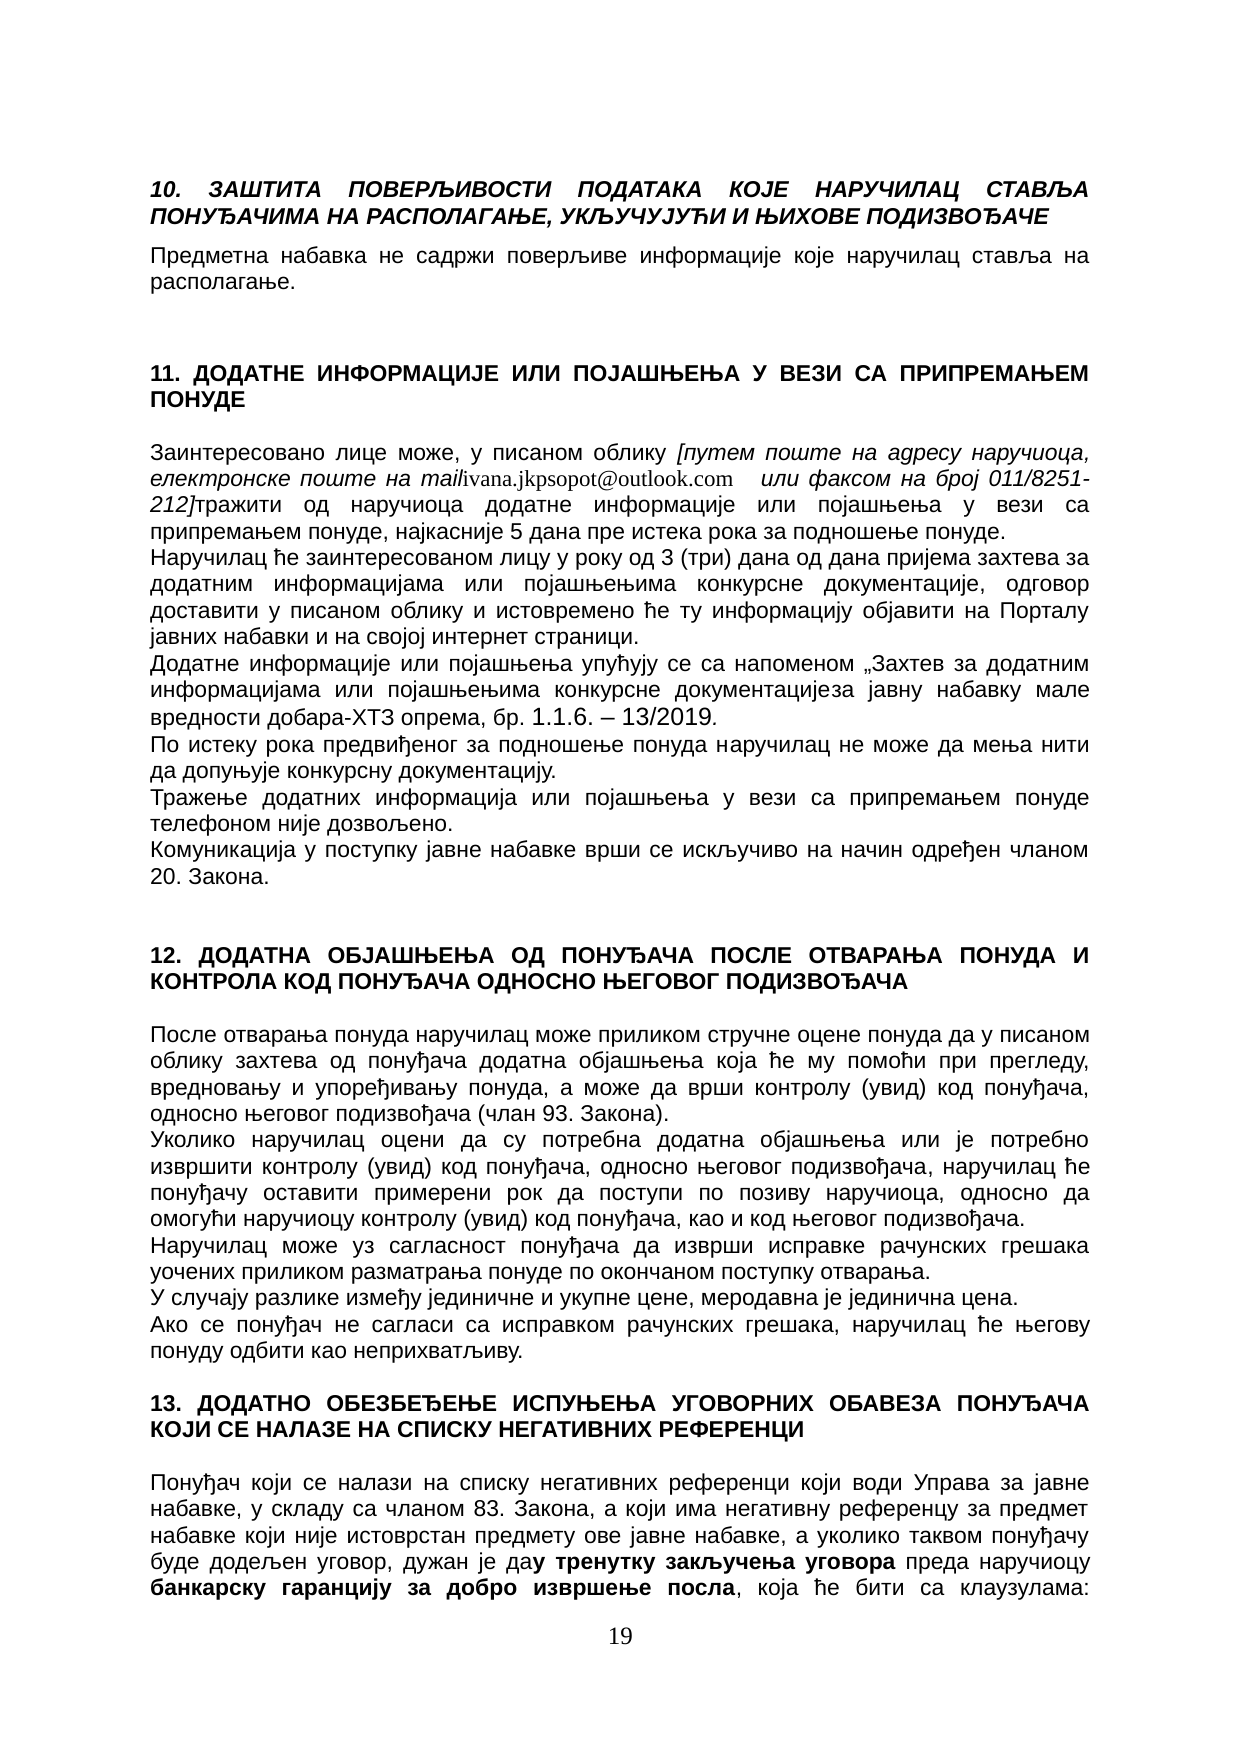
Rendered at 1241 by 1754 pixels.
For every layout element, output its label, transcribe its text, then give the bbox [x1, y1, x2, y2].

text 10. ЗАШТИТА ПОВЕРЉИВОСТИ ПОДАТАКА КОЈЕ НАРУЧИЛАЦ СТАВЉА ПОНУЂАЧИМА НА РАСПОЛАГАЊЕ, УКЉУЧУЈУЋИ И ЊИХОВЕ ПОДИЗВОЂАЧЕ [150, 176, 1090, 229]
text 13. ДОДАТНО ОБЕЗБЕЂЕЊЕ ИСПУЊЕЊА УГОВОРНИХ ОБАВЕЗА ПОНУЂАЧА КОЈИ СЕ НАЛАЗЕ НА СПИСКУ НЕГАТИВНИХ РЕФЕРЕНЦИ [150, 1390, 1090, 1442]
text Додатне информације или појашњења упућују се са напоменом „Захтев за додатним информацијама или појашњењима конкурсне документацијеза јавну набавку мале вредности добара-ХТЗ опрема, бр. 1.1.6. – 13/2019. [150, 649, 1090, 731]
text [150, 1469, 1090, 1601]
text Тражење додатних информација или појашњења у вези са припремањем понуде телефоном није дозвољено. [150, 784, 1090, 836]
text Наручилац ће заинтересованом лицу у року од 3 (три) дана од дана пријема захтева за додатним информацијама или појашњењима конкурсне документације, одговор доставити у писаном облику и истовремено ће ту информацију објавити на Порталу јавних набавки и на својој интернет страници. [150, 544, 1090, 649]
text У случају разлике између јединичне и укупне цене, меродавна је јединична цена. [150, 1284, 1090, 1311]
text Предметна набавка не садржи поверљиве информације које наручилац ставља на располагање. [150, 242, 1090, 294]
text 11. ДОДАТНЕ ИНФОРМАЦИЈЕ ИЛИ ПОЈАШЊЕЊА У ВЕЗИ СА ПРИПРЕМАЊЕМ ПОНУДЕ [150, 359, 1090, 412]
text Ако се понуђач не сагласи са исправком рачунских грешака, наручилац ће његову понуду одбити као неприхватљиву. [150, 1311, 1090, 1363]
text После отварања понуда наручилац може приликом стручне оцене понуда да у писаном облику захтева од понуђача додатна објашњења која ће му помоћи при прегледу, вредновању и упоређивању понуда, а може да врши контролу (увид) код понуђача, односно његовог подизвођача (члан 93. Закона). [150, 1021, 1090, 1126]
text Комуникација у поступку јавне набавке врши се искључиво на начин одређен чланом 20. Закона. [150, 836, 1090, 889]
text По истеку рока предвиђеног за подношење понуда наручилац не може да мења нити да допуњује конкурсну документацију. [150, 731, 1090, 784]
text 12. ДОДАТНА ОБЈАШЊЕЊА ОД ПОНУЂАЧА ПОСЛЕ ОТВАРАЊА ПОНУДА И КОНТРОЛА КОД ПОНУЂАЧА ОДНОСНО ЊЕГОВОГ ПОДИЗВОЂАЧА [150, 942, 1090, 994]
text Уколико наручилац оцени да су потребна додатна објашњења или је потребно извршити контролу (увид) код понуђача, односно његовог подизвођача, наручилац ће понуђачу оставити примерени рок да поступи по позиву наручиоца, односно да омогући наручиоцу контролу (увид) код понуђача, као и код његовог подизвођача. [150, 1126, 1090, 1232]
text Наручилац може уз сагласност понуђача да изврши исправке рачунских грешака уочених приликом разматрања понуде по окончаном поступку отварања. [150, 1232, 1090, 1284]
text Заинтересовано лице може, у писаном облику [путем поште на адресу наручиоца, електронске поште на mailivana.jkpsopot@outlook.com или факсом на број 011/8251-212]тражити од наручиоца додатне информације или појашњења у вези са припремањем понуде, најкасније 5 дана пре истека рока за подношење понуде. [150, 438, 1090, 544]
